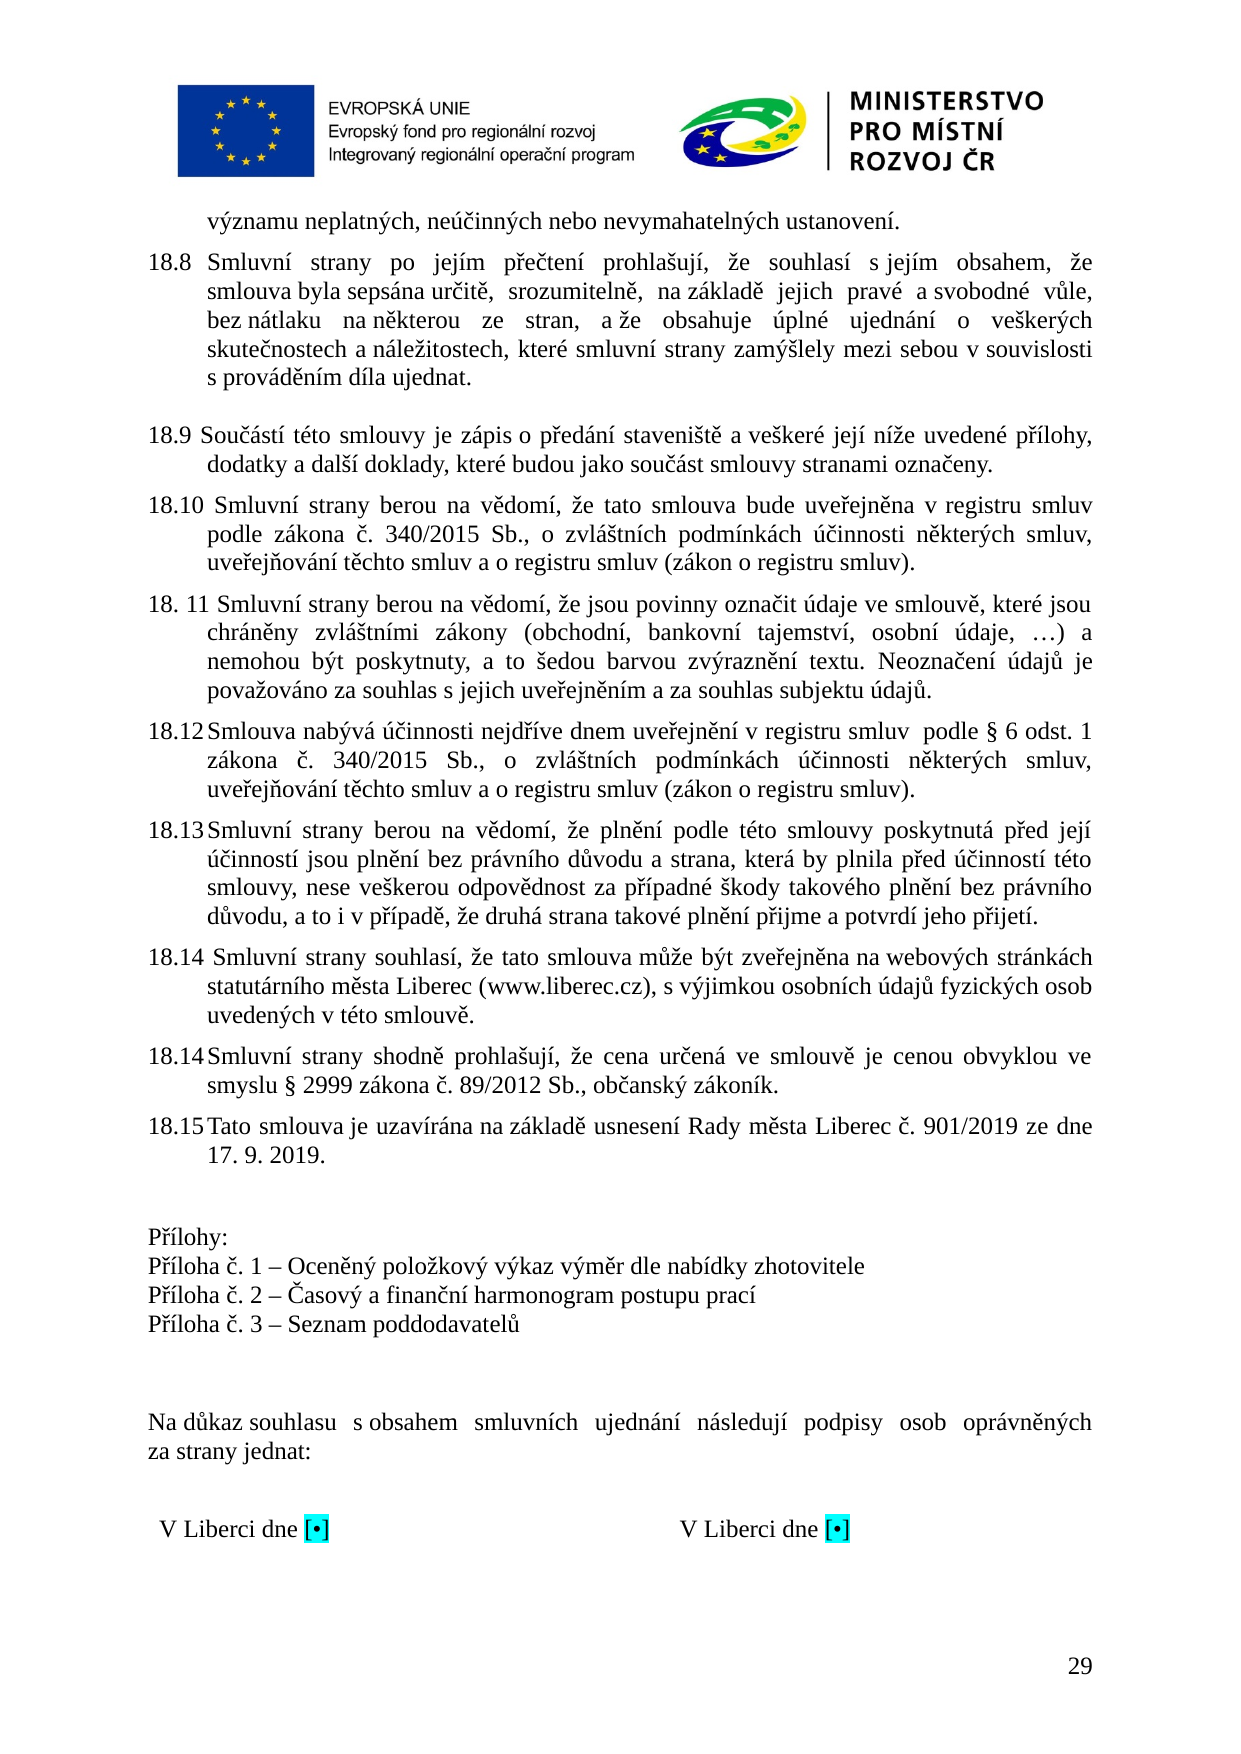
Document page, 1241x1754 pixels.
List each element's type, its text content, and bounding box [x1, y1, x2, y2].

list Příloha č. 2 – Časový a finanční harmonogram postupu prací [148, 1280, 1093, 1309]
list 18. 11 Smluvní strany berou na vědomí, že jsou povinny označit údaje ve smlouvě, které jsou chráněny zvláštními zákony (obchodní, bankovní tajemství, osobní údaje, …) a nemohou být poskytnuty, a to šedou barvou zvýraznění textu. Neoznačení údajů je považováno za souhlas s jejich uveřejněním a za souhlas subjektu údajů. [148, 589, 1093, 704]
list 18.13 Smluvní strany berou na vědomí, že plnění podle této smlouvy poskytnutá před její účinností jsou plnění bez právního důvodu a strana, která by plnila před účinností této smlouvy, nese veškerou odpovědnost za případné škody takového plnění bez právního důvodu, a to i v případě, že druhá strana takové plnění přijme a potvrdí jeho přijetí. [148, 815, 1093, 930]
list 18.9 Součástí této smlouvy je zápis o předání staveniště a veškeré její níže uvedené přílohy, dodatky a další doklady, které budou jako součást smlouvy stranami označeny. [148, 420, 1093, 477]
list Příloha č. 1 – Oceněný položkový výkaz výměr dle nabídky zhotovitele [148, 1251, 1093, 1280]
list 18.14 Smluvní strany shodně prohlašují, že cena určená ve smlouvě je cenou obvyklou ve smyslu § 2999 zákona č. 89/2012 Sb., občanský zákoník. [148, 1041, 1093, 1099]
list 18.10 Smluvní strany berou na vědomí, že tato smlouva bude uveřejněna v registru smluv podle zákona č. 340/2015 Sb., o zvláštních podmínkách účinnosti některých smluv, uveřejňování těchto smluv a o registru smluv (zákon o registru smluv). [148, 490, 1093, 576]
text 18.8 Smluvní strany po jejím přečtení prohlašují, že souhlasí s jejím obsahem, že smlouva byla sepsána určitě, srozumitelně, na základě jejich pravé a svobodné vůle, bez nátlaku na některou ze stran, a že obsahuje úplné ujednání o veškerých skutečnostech a náležitostech, které smluvní strany zamýšlely mezi sebou v souvislosti s prováděním díla ujednat. [148, 247, 1093, 391]
list 18.14 Smluvní strany souhlasí, že tato smlouva může být zveřejněna na webových stránkách statutárního města Liberec (www.liberec.cz), s výjimkou osobních údajů fyzických osob uvedených v této smlouvě. [148, 942, 1093, 1029]
list Přílohy: [148, 1222, 1093, 1251]
list Příloha č. 3 – Seznam poddodavatelů [148, 1309, 1093, 1337]
picture [147, 53, 1073, 207]
table_header V Liberci dne [•] [620, 1501, 1093, 1557]
text Na důkaz souhlasu s obsahem smluvních ujednání následují podpisy osob oprávněných za strany jednat: [148, 1407, 1093, 1465]
table_header V Liberci dne [•] [148, 1501, 620, 1557]
list 18.15 Tato smlouva je uzavírána na základě usnesení Rady města Liberec č. 901/2019 ze dne 17. 9. 2019. [148, 1111, 1093, 1169]
list 18.12 Smlouva nabývá účinnosti nejdříve dnem uveřejnění v registru smluv podle § 6 odst. 1 zákona č. 340/2015 Sb., o zvláštních podmínkách účinnosti některých smluv, uveřejňování těchto smluv a o registru smluv (zákon o registru smluv). [148, 716, 1093, 802]
